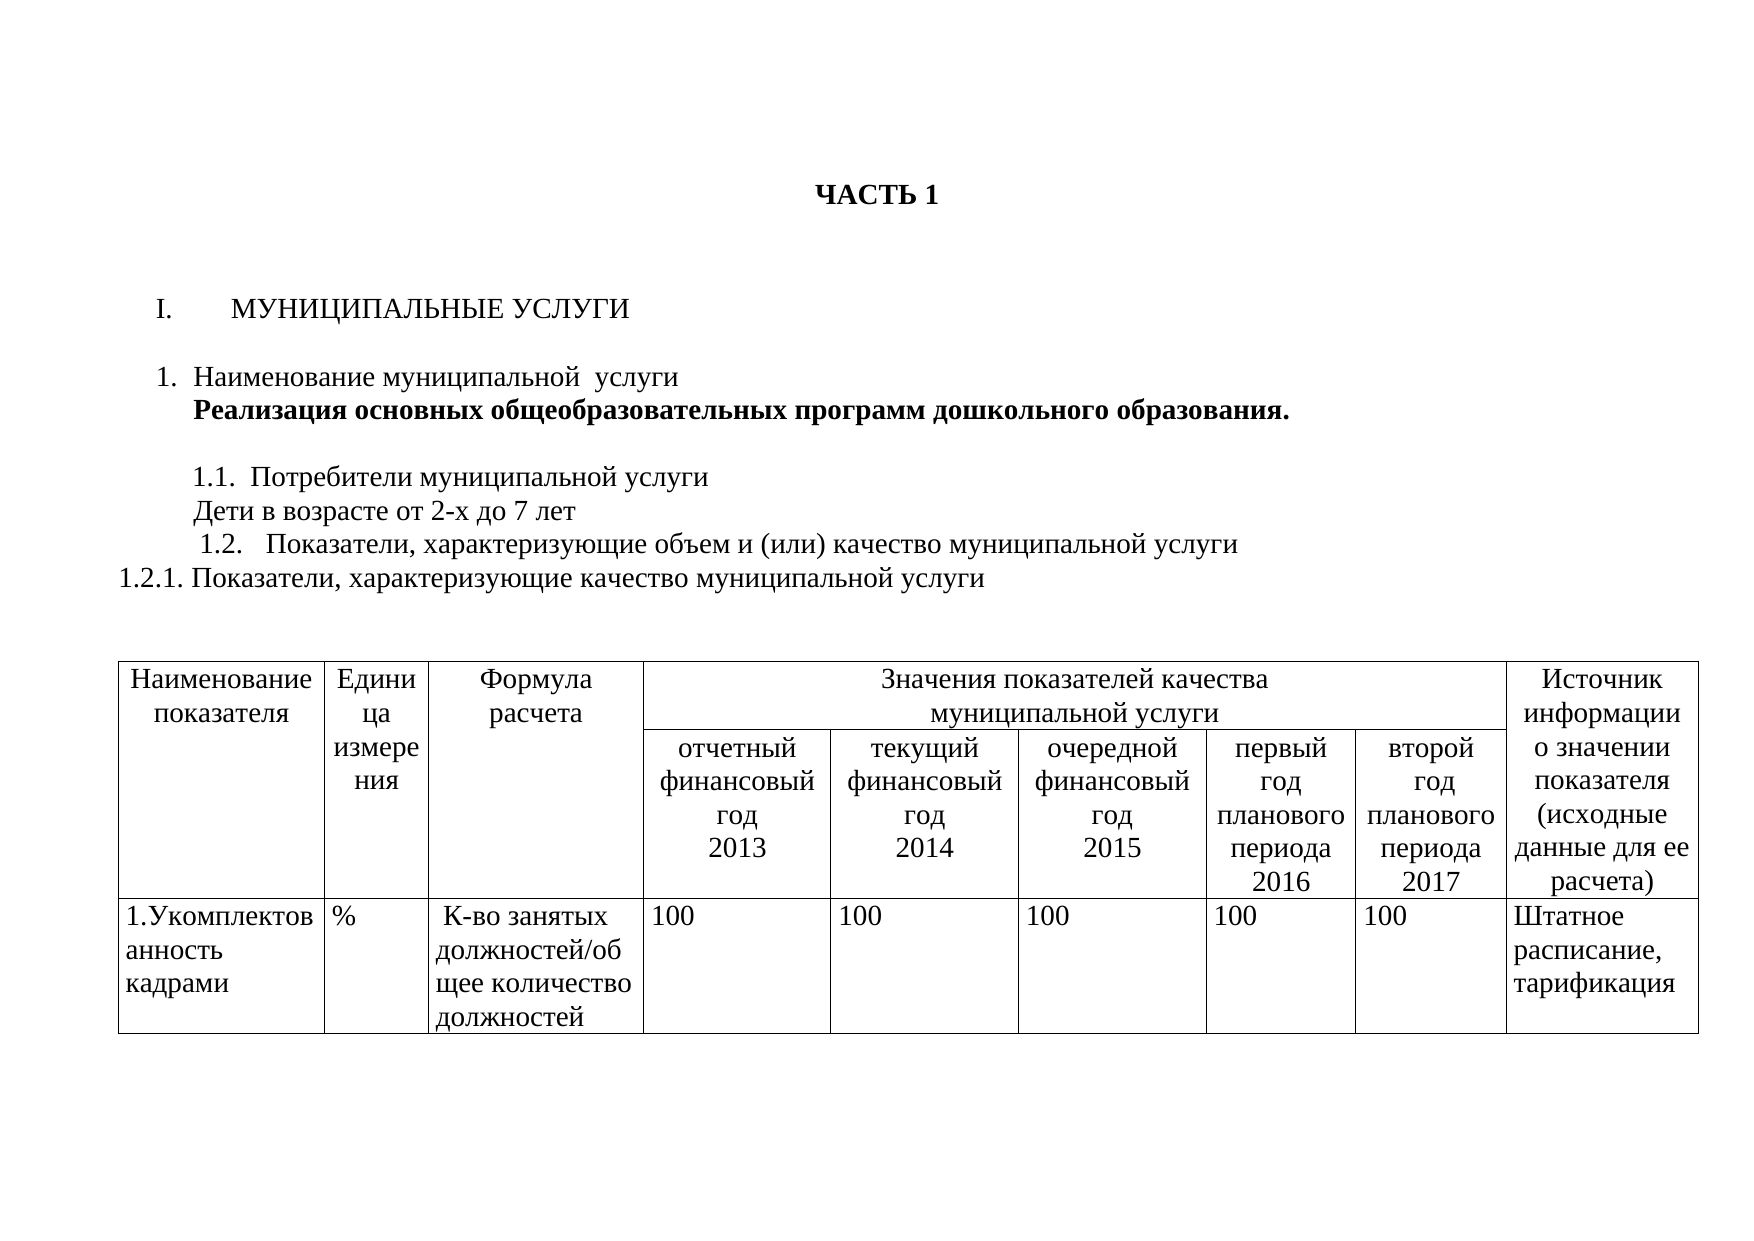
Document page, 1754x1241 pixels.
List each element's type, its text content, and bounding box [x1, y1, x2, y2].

table_header Единица измерения [325, 662, 428, 897]
table_header Значения показателей качества муниципальной услуги [644, 662, 1506, 729]
table_cell первый год планового периода 2016 [1207, 730, 1355, 897]
list Наименование муниципальной услуги [156, 359, 1636, 392]
table_cell Штатное расписание, тарификация [1507, 899, 1698, 1033]
table_cell текущий финансовый год 2014 [831, 730, 1018, 897]
table_cell очередной финансовый год 2015 [1019, 730, 1206, 897]
table_cell 100 [1207, 899, 1355, 1033]
text 1.2.1. Показатели, характеризующие качество муниципальной услуги [118, 560, 1636, 593]
table_header Формула расчета [429, 662, 643, 897]
table_header Наименование показателя [119, 662, 324, 897]
table_cell 100 [1019, 899, 1206, 1033]
table_cell % [325, 899, 428, 1033]
table_cell К-во занятых должностей/общее количество должностей [429, 899, 643, 1033]
text 1.2. Показатели, характеризующие объем и (или) качество муниципальной услуги [118, 526, 1636, 560]
text Дети в возрасте от 2-х до 7 лет [193, 493, 1636, 526]
table_cell 100 [1356, 899, 1506, 1033]
table_cell 100 [644, 899, 830, 1033]
text 1.1. Потребители муниципальной услуги [118, 459, 1636, 493]
table_cell 1.Укомплектованность кадрами [119, 899, 324, 1033]
table_cell отчетный финансовый год 2013 [644, 730, 830, 897]
table_cell 100 [831, 899, 1018, 1033]
list МУНИЦИПАЛЬНЫЕ УСЛУГИ [156, 292, 1636, 325]
text Реализация основных общеобразовательных программ дошкольного образования. [193, 392, 1636, 426]
table_cell второй год планового периода 2017 [1356, 730, 1506, 897]
text ЧАСТЬ 1 [118, 177, 1636, 211]
table_header Источник информации о значении показателя (исходные данные для ее расчета) [1507, 662, 1698, 897]
